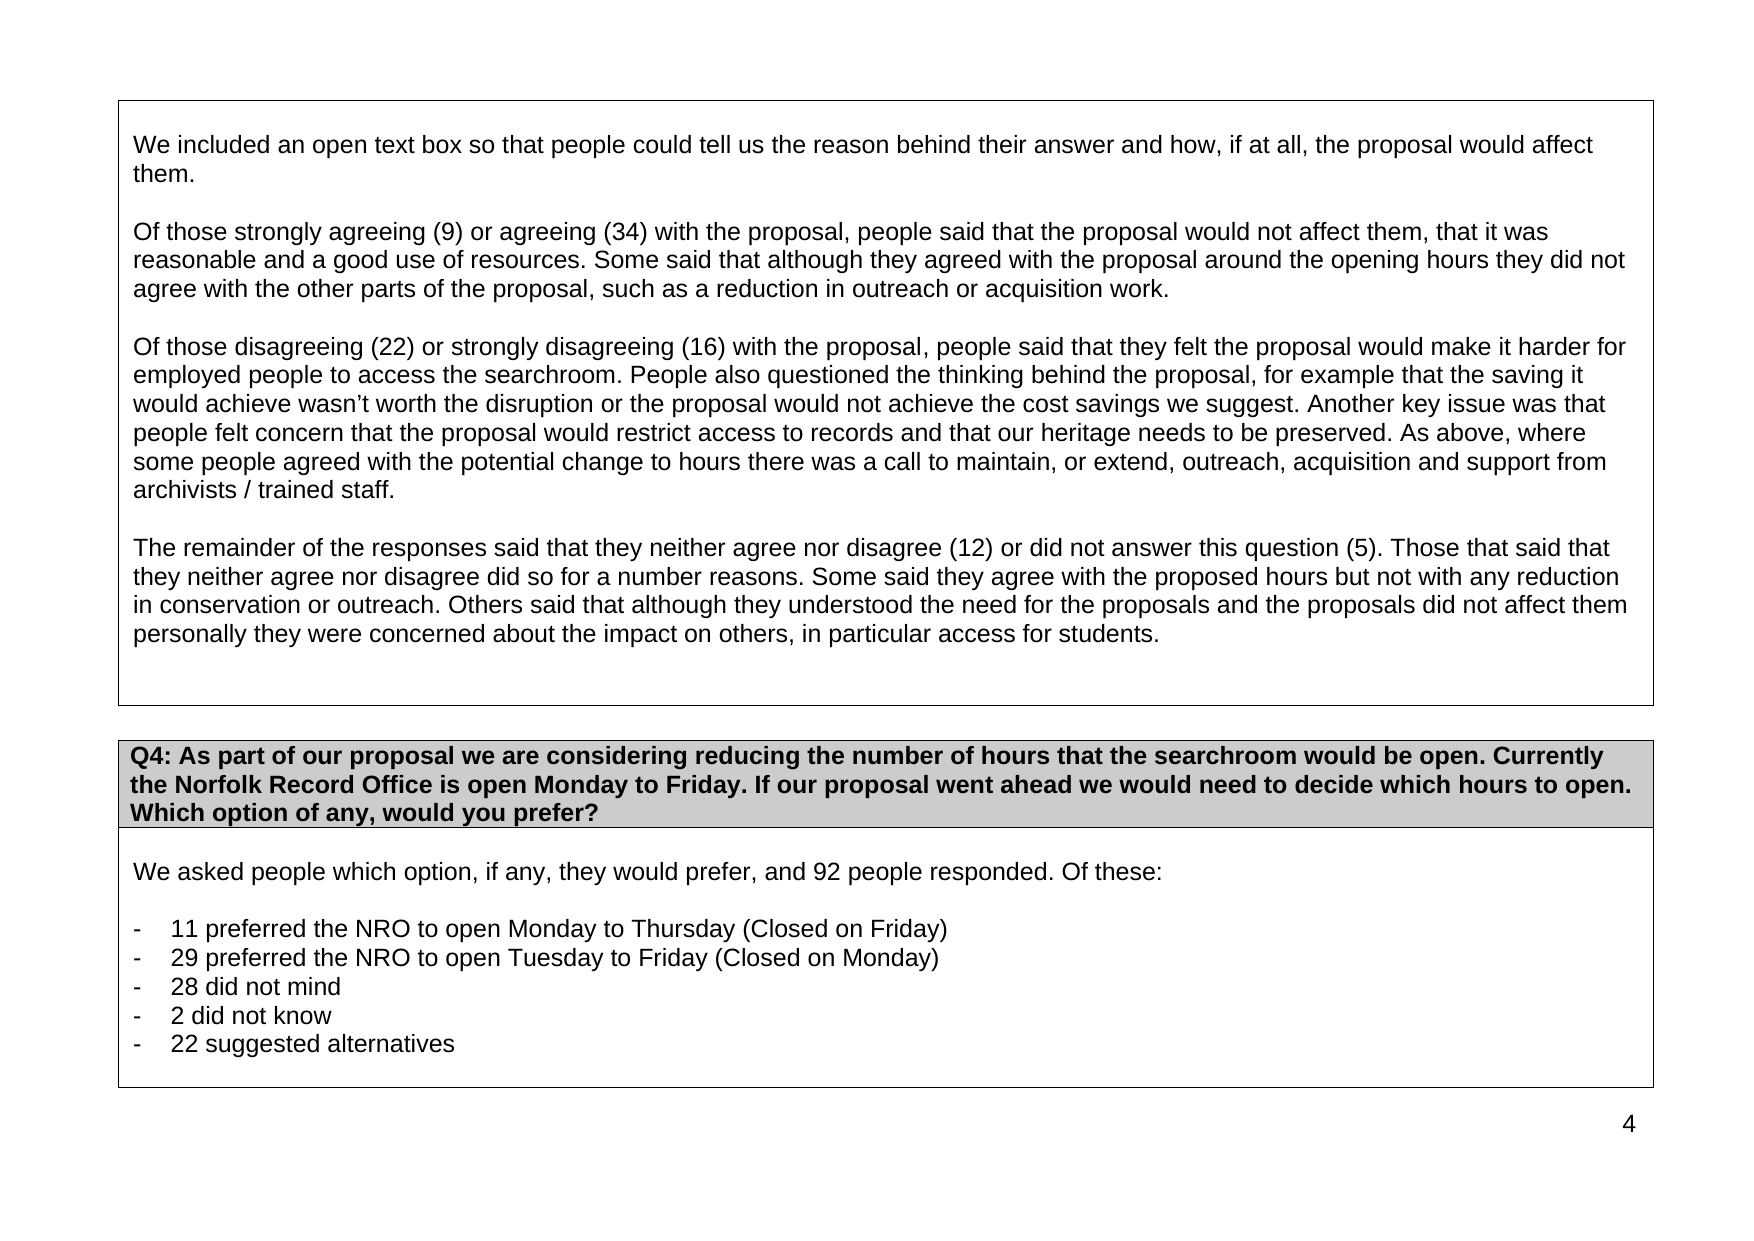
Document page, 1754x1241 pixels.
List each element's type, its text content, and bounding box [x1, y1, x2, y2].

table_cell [119, 101, 1653, 705]
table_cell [119, 828, 1653, 1087]
table_header Q4: As part of our proposal we are considering reducing the number of hours that the searchroom would be open. Currently the Norfolk Record Office is open Monday to Friday. If our proposal went ahead we would need to decide which hours to open. Which option of any, would you prefer? [119, 741, 1653, 827]
